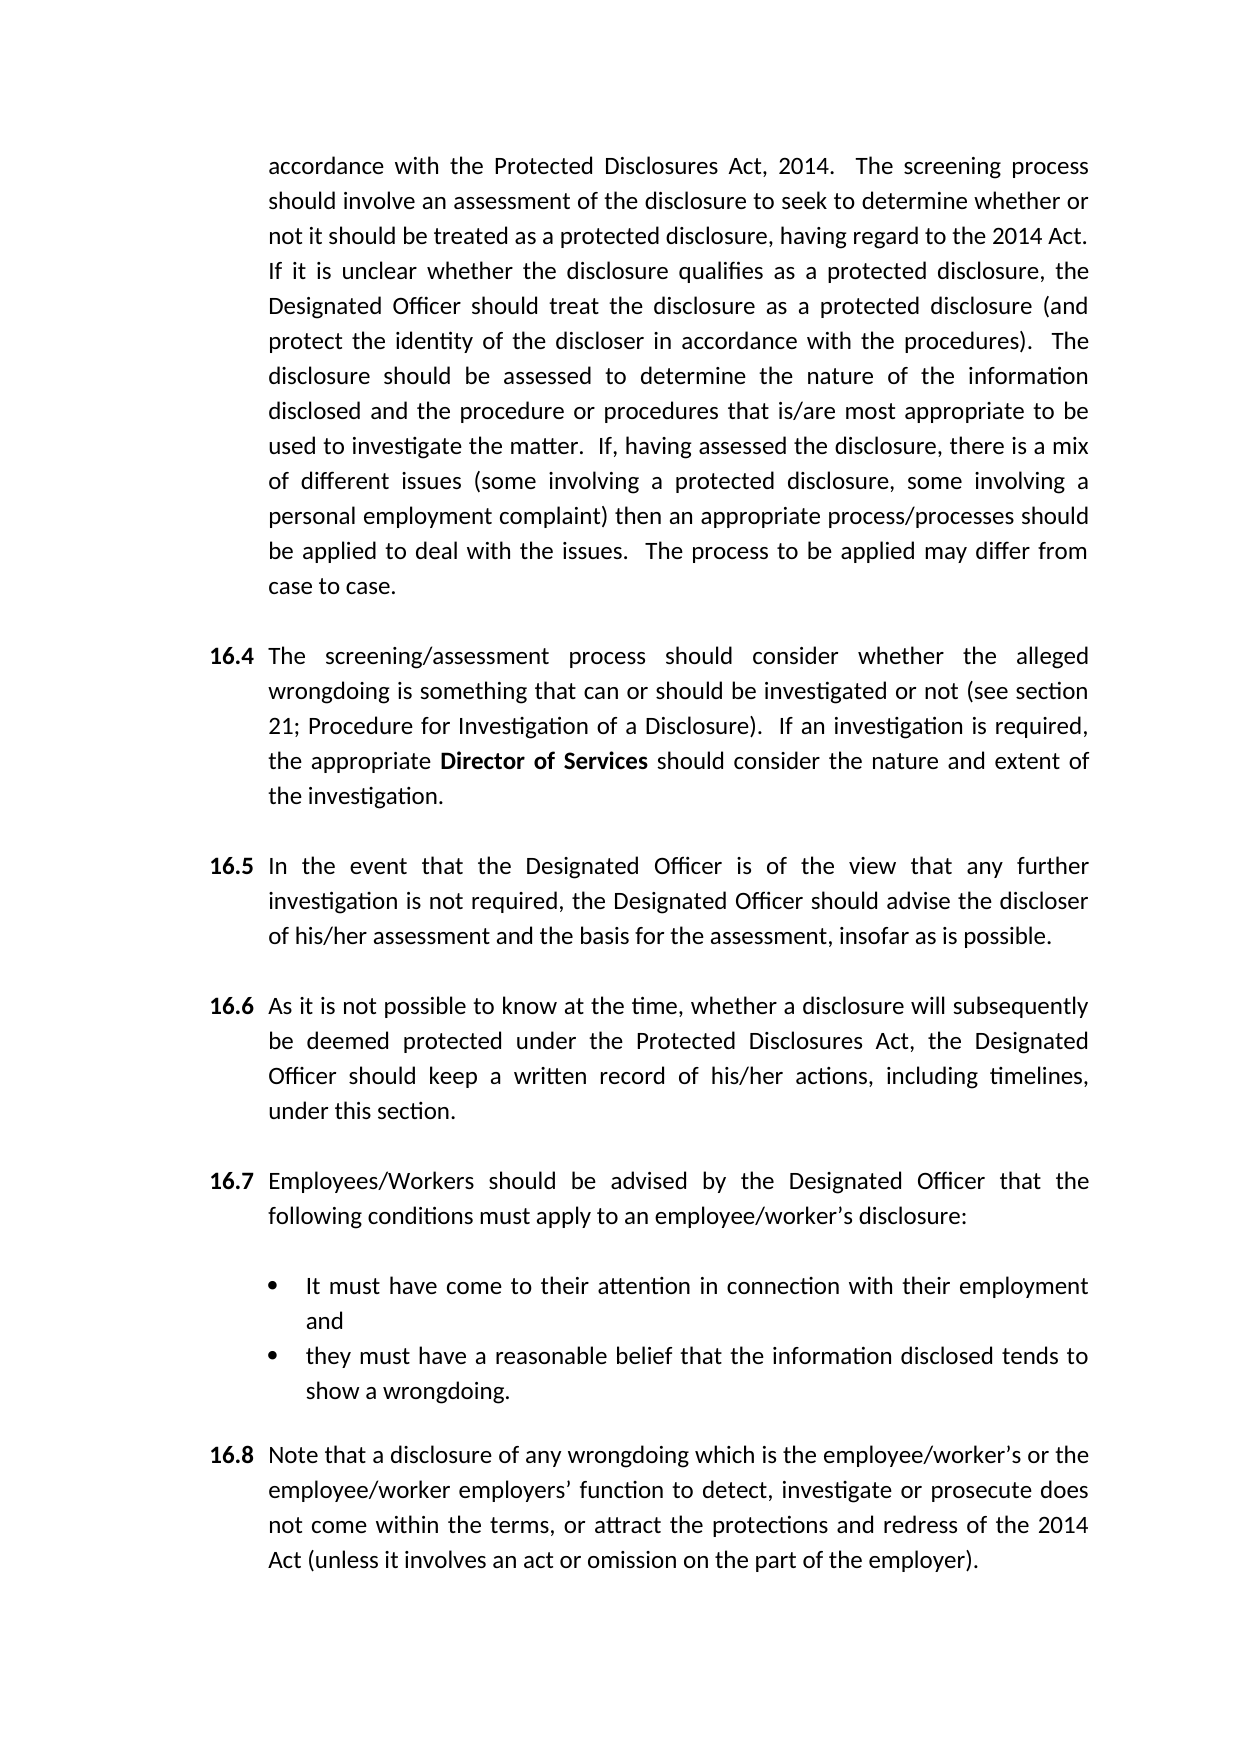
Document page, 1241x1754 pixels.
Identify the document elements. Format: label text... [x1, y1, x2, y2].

list 16.7 Employees/Workers should be advised by the Designated Officer that the following conditions must apply to an employee/worker’s disclosure: [209, 1165, 1090, 1231]
list 16.8 Note that a disclosure of any wrongdoing which is the employee/worker’s or the employee/worker employers’ function to detect, investigate or prosecute does not come within the terms, or attract the protections and redress of the 2014 Act (unless it involves an act or omission on the part of the employer). [209, 1439, 1090, 1575]
list It must have come to their attention in connection with their employment and [268, 1270, 1090, 1336]
list 16.5 In the event that the Designated Officer is of the view that any further investigation is not required, the Designated Officer should advise the discloser of his/her assessment and the basis for the assessment, insofar as is possible. [209, 850, 1090, 951]
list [209, 150, 1090, 601]
list 16.4 The screening/assessment process should consider whether the alleged wrongdoing is something that can or should be investigated or not (see section 21; Procedure for Investigation of a Disclosure). If an investigation is required, the appropriate Director of Services should consider the nature and extent of the investigation. [209, 640, 1090, 811]
list they must have a reasonable belief that the information disclosed tends to show a wrongdoing. [268, 1340, 1090, 1406]
list 16.6 As it is not possible to know at the time, whether a disclosure will subsequently be deemed protected under the Protected Disclosures Act, the Designated Officer should keep a written record of his/her actions, including timelines, under this section. [209, 990, 1090, 1126]
